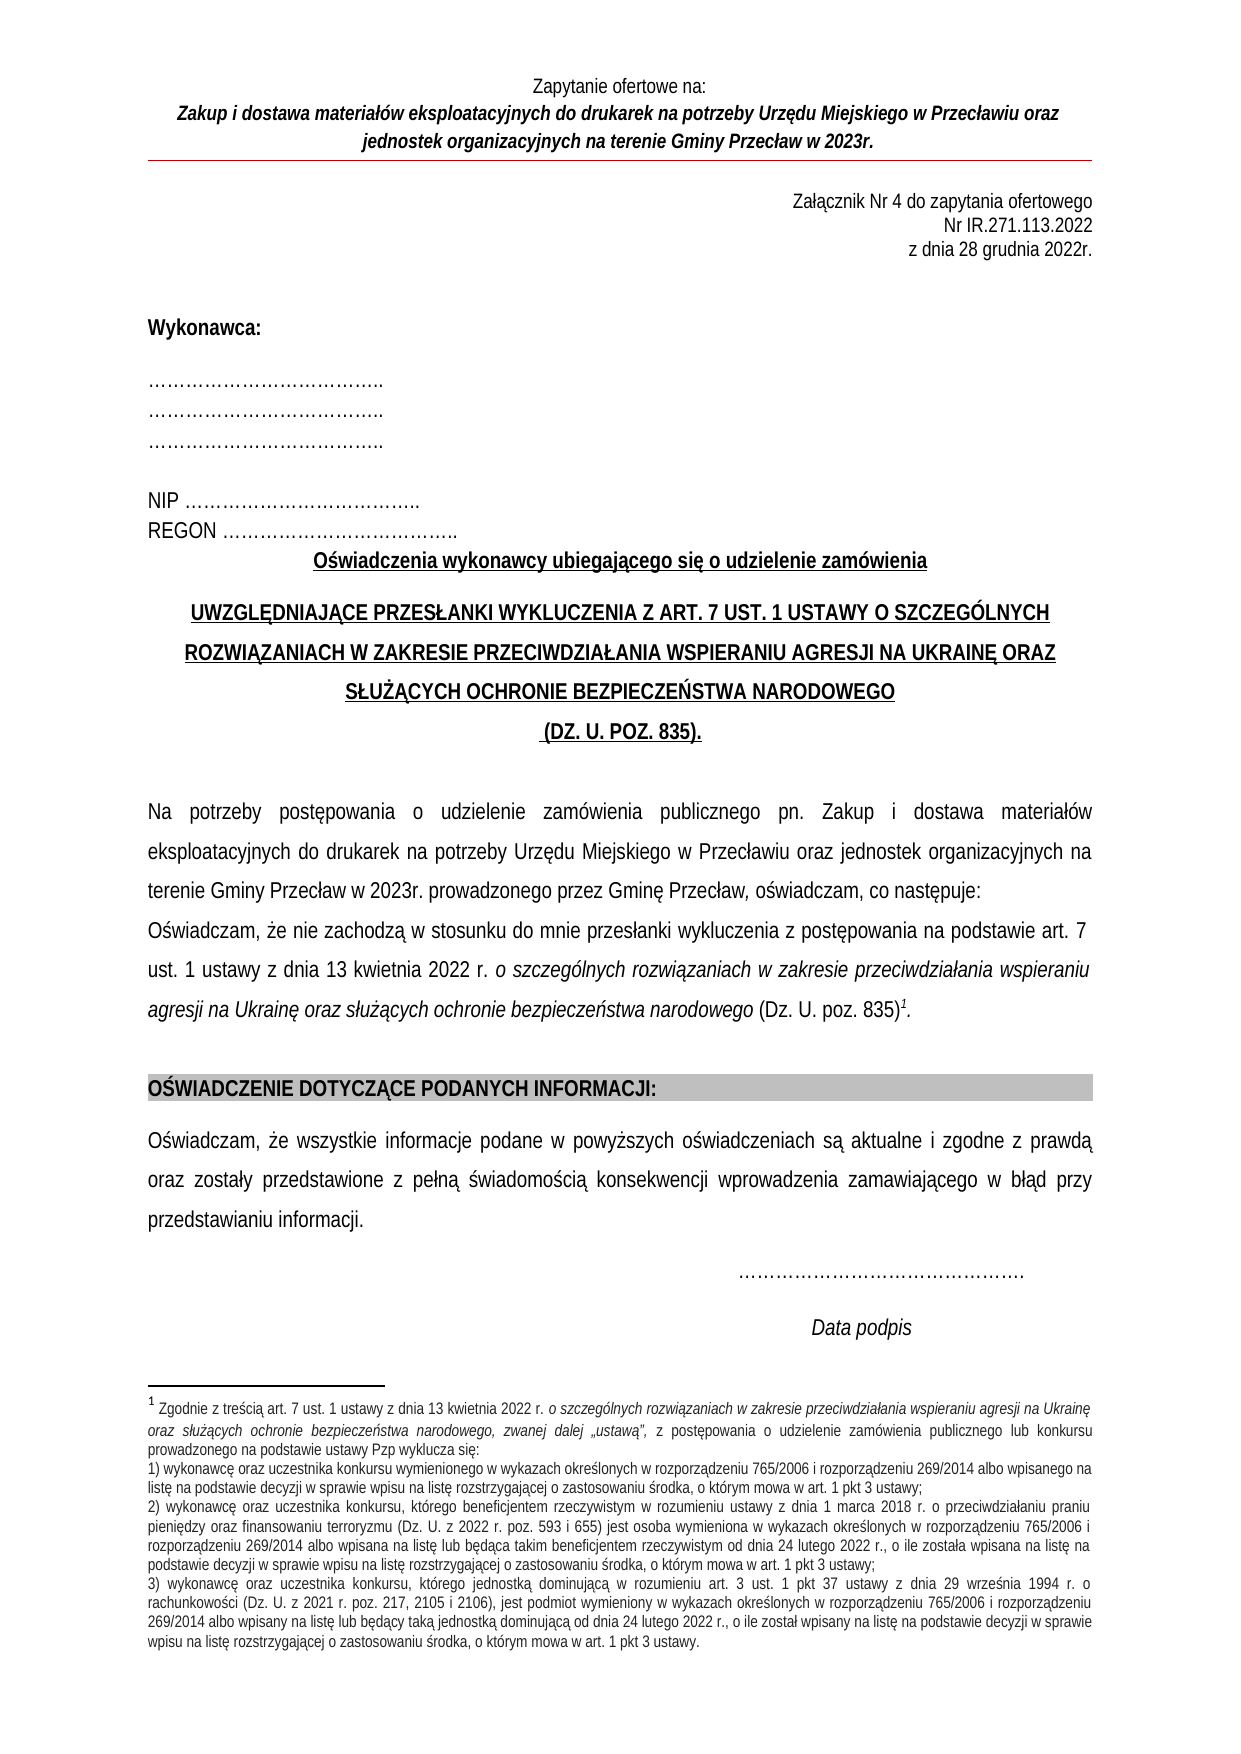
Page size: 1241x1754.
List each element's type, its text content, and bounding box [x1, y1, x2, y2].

text z dnia 28 grudnia 2022r. [148, 237, 1093, 261]
text OŚWIADCZENIE DOTYCZĄCE PODANYCH INFORMACJI: [148, 1074, 1093, 1101]
text Załącznik Nr 4 do zapytania ofertowego [148, 189, 1093, 213]
text Oświadczenia wykonawcy ubiegającego się o udzielenie zamówienia [148, 547, 1093, 574]
text ……………………………….. [148, 396, 472, 423]
text Oświadczam, że nie zachodzą w stosunku do mnie przesłanki wykluczenia z postępowania na podstawie art. 7 ust. 1 ustawy z dnia 13 kwietnia 2022 r. o szczególnych rozwiązaniach w zakresie przeciwdziałania wspieraniu agresji na Ukrainę oraz służących ochronie bezpieczeństwa narodowego (Dz. U. poz. 835). [148, 917, 1093, 1022]
text UWZGLĘDNIAJĄCE PRZESŁANKI WYKLUCZENIA Z ART. 7 UST. 1 USTAWY o szczególnych rozwiązaniach w zakresie przeciwdziałania wspieraniu agresji na Ukrainę oraz służących ochronie bezpieczeństwa narodowego (Dz. U. poz. 835). [148, 599, 1093, 744]
text ……………………………….. [148, 366, 472, 392]
text Data podpis [148, 1314, 1093, 1340]
text Nr IR.271.113.2022 [148, 213, 1093, 237]
text NIP ……………………………….. [148, 487, 472, 513]
text Wykonawca: [148, 313, 1093, 340]
text Oświadczam, że wszystkie informacje podane w powyższych oświadczeniach są aktualne i zgodne z prawdą oraz zostały przedstawione z pełną świadomością konsekwencji wprowadzenia zamawiającego w błąd przy przedstawianiu informacji. [148, 1127, 1093, 1232]
text ………………………………………. [148, 1257, 1093, 1284]
text Na potrzeby postępowania o udzielenie zamówienia publicznego pn. Zakup i dostawa materiałów eksploatacyjnych do drukarek na potrzeby Urzędu Miejskiego w Przecławiu oraz jednostek organizacyjnych na terenie Gminy Przecław w 2023r. prowadzonego przez Gminę Przecław, oświadczam, co następuje: [148, 798, 1093, 903]
text ……………………………….. [148, 427, 472, 453]
text REGON ……………………………….. [148, 517, 472, 543]
